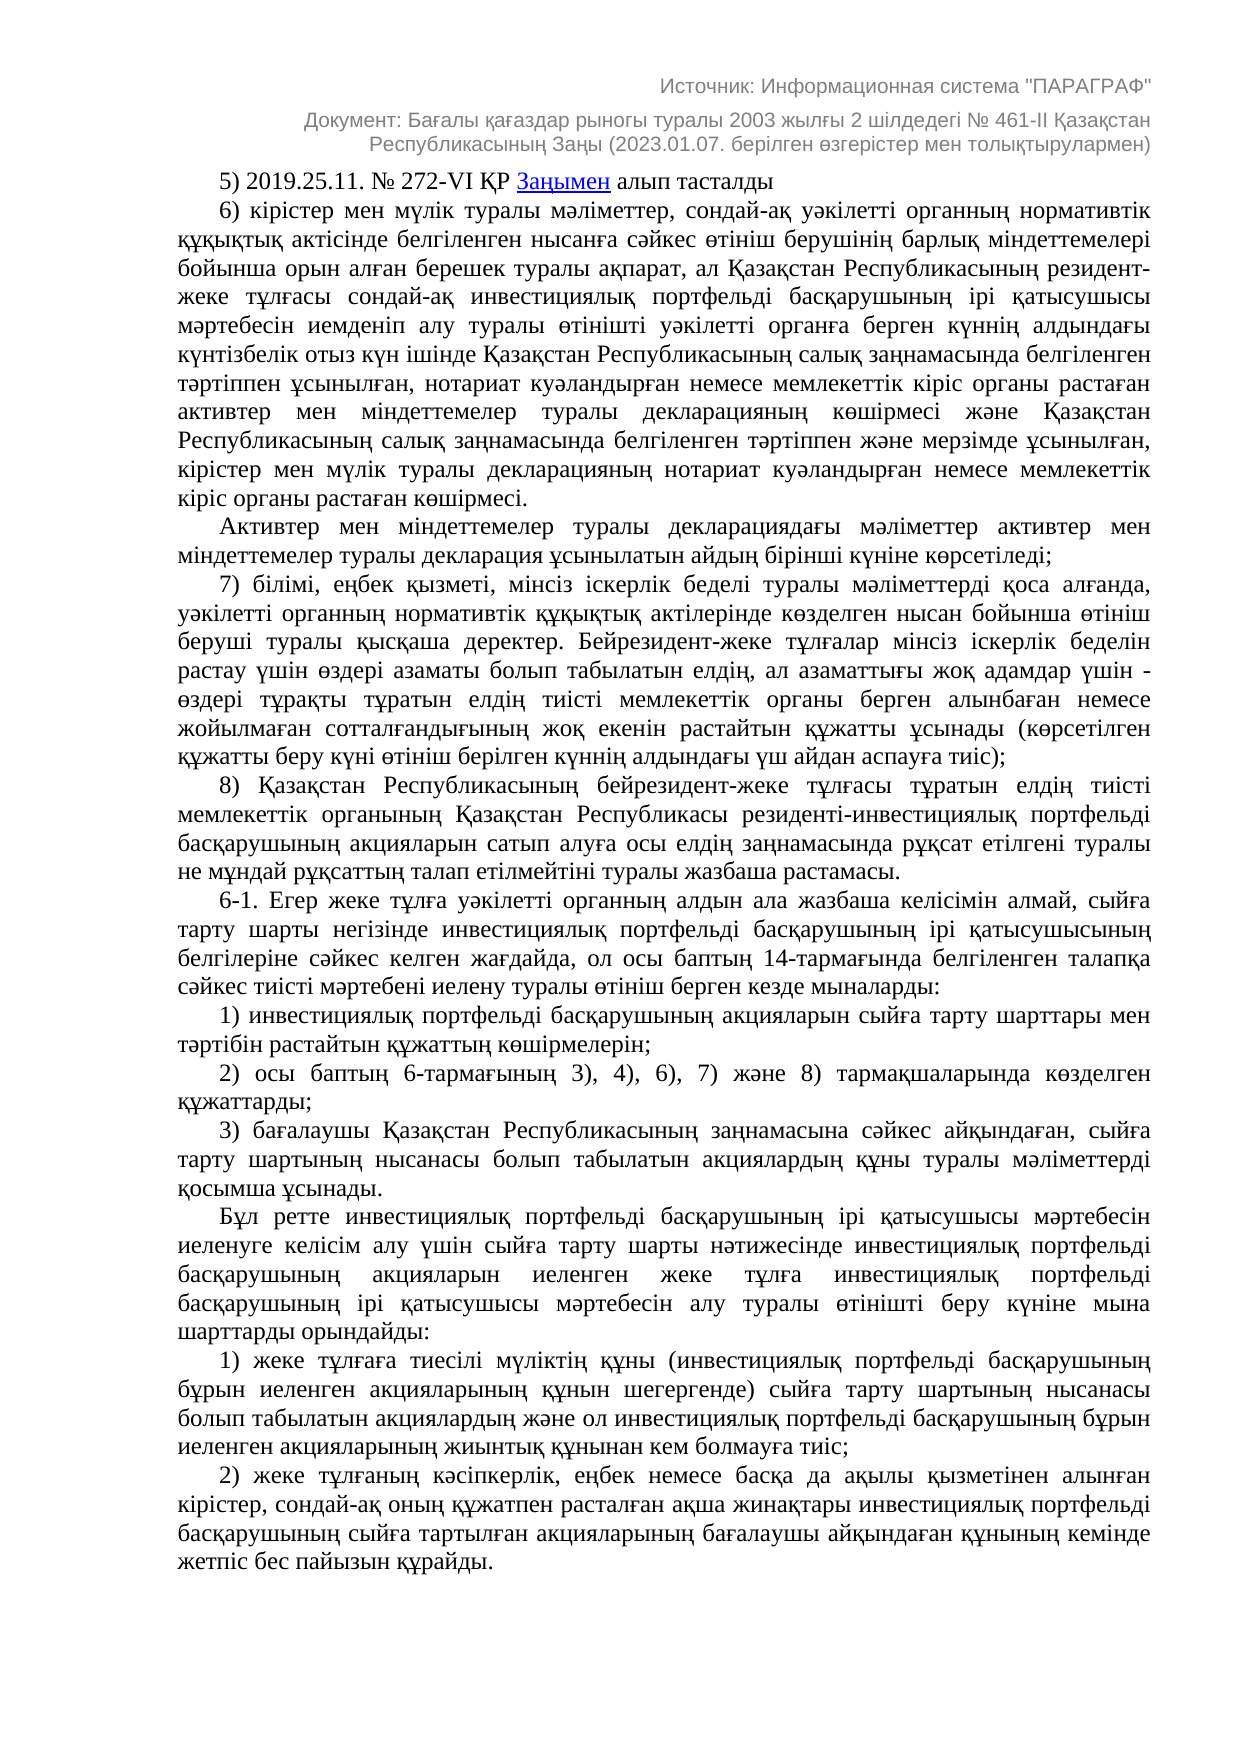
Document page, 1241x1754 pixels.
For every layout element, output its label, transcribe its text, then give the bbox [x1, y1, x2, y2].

text 6-1. Егер жеке тұлға уәкілетті органның алдын ала жазбаша келісімін алмай, сыйға тарту шарты негізінде инвестициялық портфельді басқарушының ірі қатысушысының белгілеріне сәйкес келген жағдайда, ол осы баптың 14-тармағында белгіленген талапқа сәйкес тиісті мәртебені иелену туралы өтініш берген кезде мыналарды: [177, 885, 1152, 1000]
text 5) 2019.25.11. № 272-VІ ҚР Заңымен алып тасталды [177, 166, 1152, 195]
text 6) кірістер мен мүлік туралы мәліметтер, сондай-ақ уәкілетті органның нормативтік құқықтық актісінде белгіленген нысанға сәйкес өтініш берушінің барлық міндеттемелері бойынша орын алған берешек туралы ақпарат, ал Қазақстан Республикасының резидент-жеке тұлғасы сондай-ақ инвестициялық портфельді басқарушының ірі қатысушысы мәртебесін иемденіп алу туралы өтінішті уәкілетті органға берген күннің алдындағы күнтізбелік отыз күн ішінде Қазақстан Республикасының салық заңнамасында белгіленген тәртіппен ұсынылған, нотариат куәландырған немесе мемлекеттік кіріс органы растаған активтер мен міндеттемелер туралы декларацияның көшірмесі және Қазақстан Республикасының салық заңнамасында белгіленген тәртіппен және мерзімде ұсынылған, кірістер мен мүлік туралы декларацияның нотариат куәландырған немесе мемлекеттік кіріс органы растаған көшірмесі. [177, 195, 1152, 511]
text 1) инвестициялық портфельді басқарушының акцияларын сыйға тарту шарттары мен тәртібін растайтын құжаттың көшірмелерін; [177, 1000, 1152, 1058]
text 3) бағалаушы Қазақстан Республикасының заңнамасына сәйкес айқындаған, сыйға тарту шартының нысанасы болып табылатын акциялардың құны туралы мәліметтерді қосымша ұсынады. [177, 1115, 1152, 1201]
text 1) жеке тұлғаға тиесілі мүліктің құны (инвестициялық портфельді басқарушының бұрын иеленген акцияларының құнын шегергенде) сыйға тарту шартының нысанасы болып табылатын акциялардың және ол инвестициялық портфельді басқарушының бұрын иеленген акцияларының жиынтық құнынан кем болмауға тиіс; [177, 1345, 1152, 1460]
text 8) Қазақстан Республикасының бейрезидент-жеке тұлғасы тұратын елдің тиісті мемлекеттік органының Қазақстан Республикасы резиденті-инвестициялық портфельді басқарушының акцияларын сатып алуға осы елдің заңнамасында рұқсат етілгені туралы не мұндай рұқсаттың талап етілмейтіні туралы жазбаша растамасы. [177, 770, 1152, 885]
text Бұл ретте инвестициялық портфельді басқарушының ірі қатысушысы мәртебесін иеленуге келісім алу үшін сыйға тарту шарты нәтижесінде инвестициялық портфельді басқарушының акцияларын иеленген жеке тұлға инвестициялық портфельді басқарушының ірі қатысушысы мәртебесін алу туралы өтінішті беру күніне мына шарттарды орындайды: [177, 1201, 1152, 1345]
text 2) жеке тұлғаның кәсіпкерлік, еңбек немесе басқа да ақылы қызметінен алынған кірістер, сондай-ақ оның құжатпен расталған ақша жинақтары инвестициялық портфельді басқарушының сыйға тартылған акцияларының бағалаушы айқындаған құнының кемінде жетпіс бес пайызын құрайды. [177, 1460, 1152, 1575]
text 2) осы баптың 6-тармағының 3), 4), 6), 7) және 8) тармақшаларында көзделген құжаттарды; [177, 1058, 1152, 1115]
text Активтер мен міндеттемелер туралы декларациядағы мәліметтер активтер мен міндеттемелер туралы декларация ұсынылатын айдың бірінші күніне көрсетіледі; [177, 511, 1152, 569]
text 7) білімі, еңбек қызметі, мінсіз іскерлік беделі туралы мәліметтерді қоса алғанда, уәкілетті органның нормативтік құқықтық актілерінде көзделген нысан бойынша өтініш беруші туралы қысқаша деректер. Бейрезидент-жеке тұлғалар мінсіз іскерлік беделін растау үшін өздері азаматы болып табылатын елдің, ал азаматтығы жоқ адамдар үшін - өздері тұрақты тұратын елдің тиісті мемлекеттік органы берген алынбаған немесе жойылмаған сотталғандығының жоқ екенін растайтын құжатты ұсынады (көрсетілген құжатты беру күні өтініш берілген күннің алдындағы үш айдан аспауға тиіс); [177, 569, 1152, 770]
